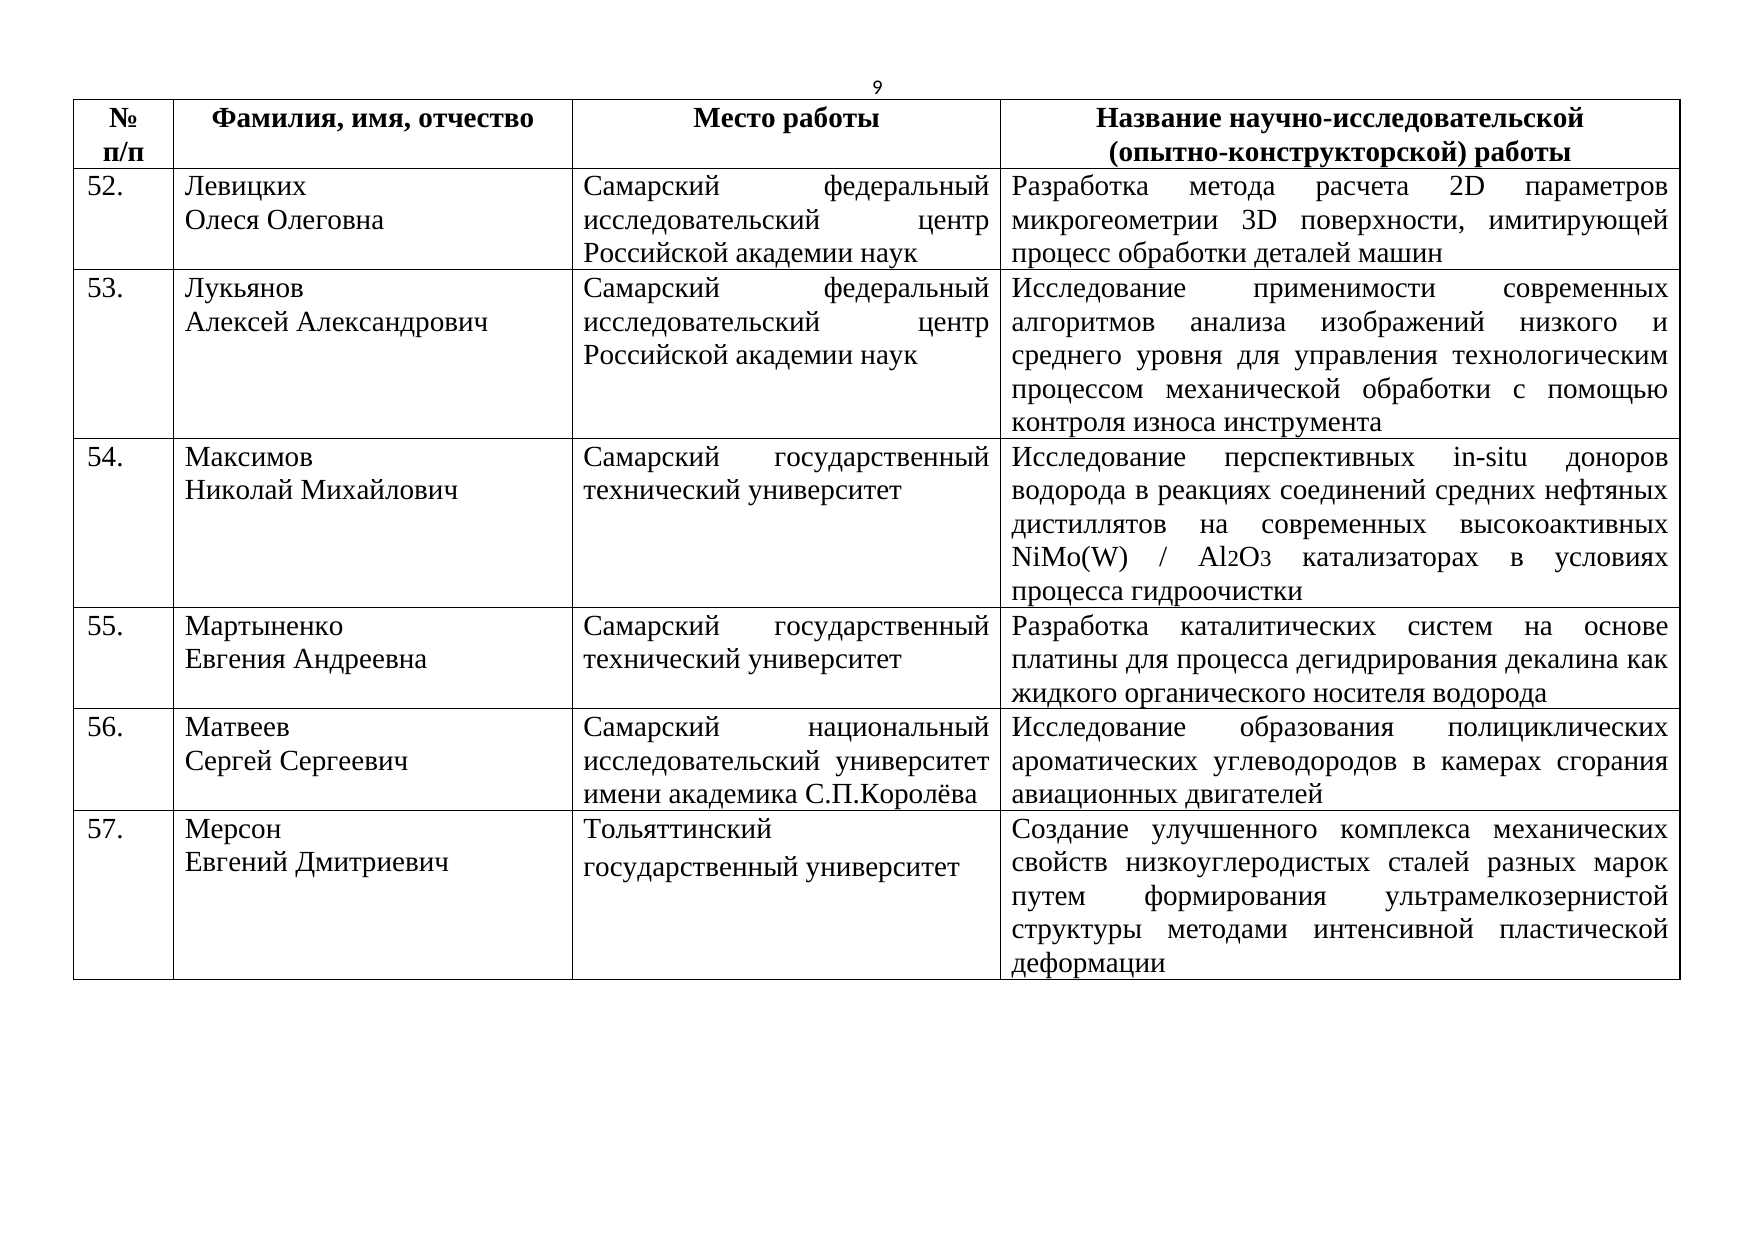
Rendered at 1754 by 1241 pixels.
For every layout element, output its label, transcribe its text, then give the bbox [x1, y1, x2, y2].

table_header Фамилия, имя, отчество [174, 100, 572, 167]
table_cell Разработка метода расчета 2D параметров микрогеометрии 3D поверхности, имитирующей процесс обработки деталей машин [1001, 169, 1679, 269]
table_cell Разработка каталитических систем на основе платины для процесса дегидрирования декалина как жидкого органического носителя водорода [1001, 608, 1679, 708]
table_cell Левицких Олеся Олеговна [174, 169, 572, 269]
table_cell Матвеев Сергей Сергеевич [174, 709, 572, 810]
table_cell Исследование применимости современных алгоритмов анализа изображений низкого и среднего уровня для управления технологическим процессом механической обработки с помощью контроля износа инструмента [1001, 270, 1679, 438]
table_header № п/п [74, 100, 173, 167]
table_cell Исследование перспективных in-situ доноров водорода в реакциях соединений средних нефтяных дистиллятов на современных высокоактивных NiMo(W) / Al2O3 катализаторах в условиях процесса гидроочистки [1001, 439, 1679, 607]
table_cell Лукьянов Алексей Александрович [174, 270, 572, 438]
table_cell Тольяттинский государственный университет [573, 811, 1000, 979]
table_cell [74, 270, 173, 438]
table_cell Создание улучшенного комплекса механических свойств низкоуглеродистых сталей разных марок путем формирования ультрамелкозернистой структуры методами интенсивной пластической деформации [1001, 811, 1679, 979]
table_cell [74, 169, 173, 269]
table_cell Исследование образования полициклических ароматических углеводородов в камерах сгорания авиационных двигателей [1001, 709, 1679, 810]
table_cell Самарский национальный исследовательский университет имени академика С.П.Королёва [573, 709, 1000, 810]
table_cell Мерсон Евгений Дмитриевич [174, 811, 572, 979]
table_cell Самарский государственный технический университет [573, 608, 1000, 708]
table_header Место работы [573, 100, 1000, 167]
table_cell [74, 439, 173, 607]
table_cell [74, 811, 173, 979]
table_header Название научно-исследовательской (опытно-конструкторской) работы [1001, 100, 1679, 167]
table_cell Самарский государственный технический университет [573, 439, 1000, 607]
table_cell Максимов Николай Михайлович [174, 439, 572, 607]
table_cell Самарский федеральный исследовательский центр Российской академии наук [573, 270, 1000, 438]
table_cell [74, 608, 173, 708]
table_cell [74, 709, 173, 810]
table_cell Мартыненко Евгения Андреевна [174, 608, 572, 708]
table_cell Самарский федеральный исследовательский центр Российской академии наук [573, 169, 1000, 269]
